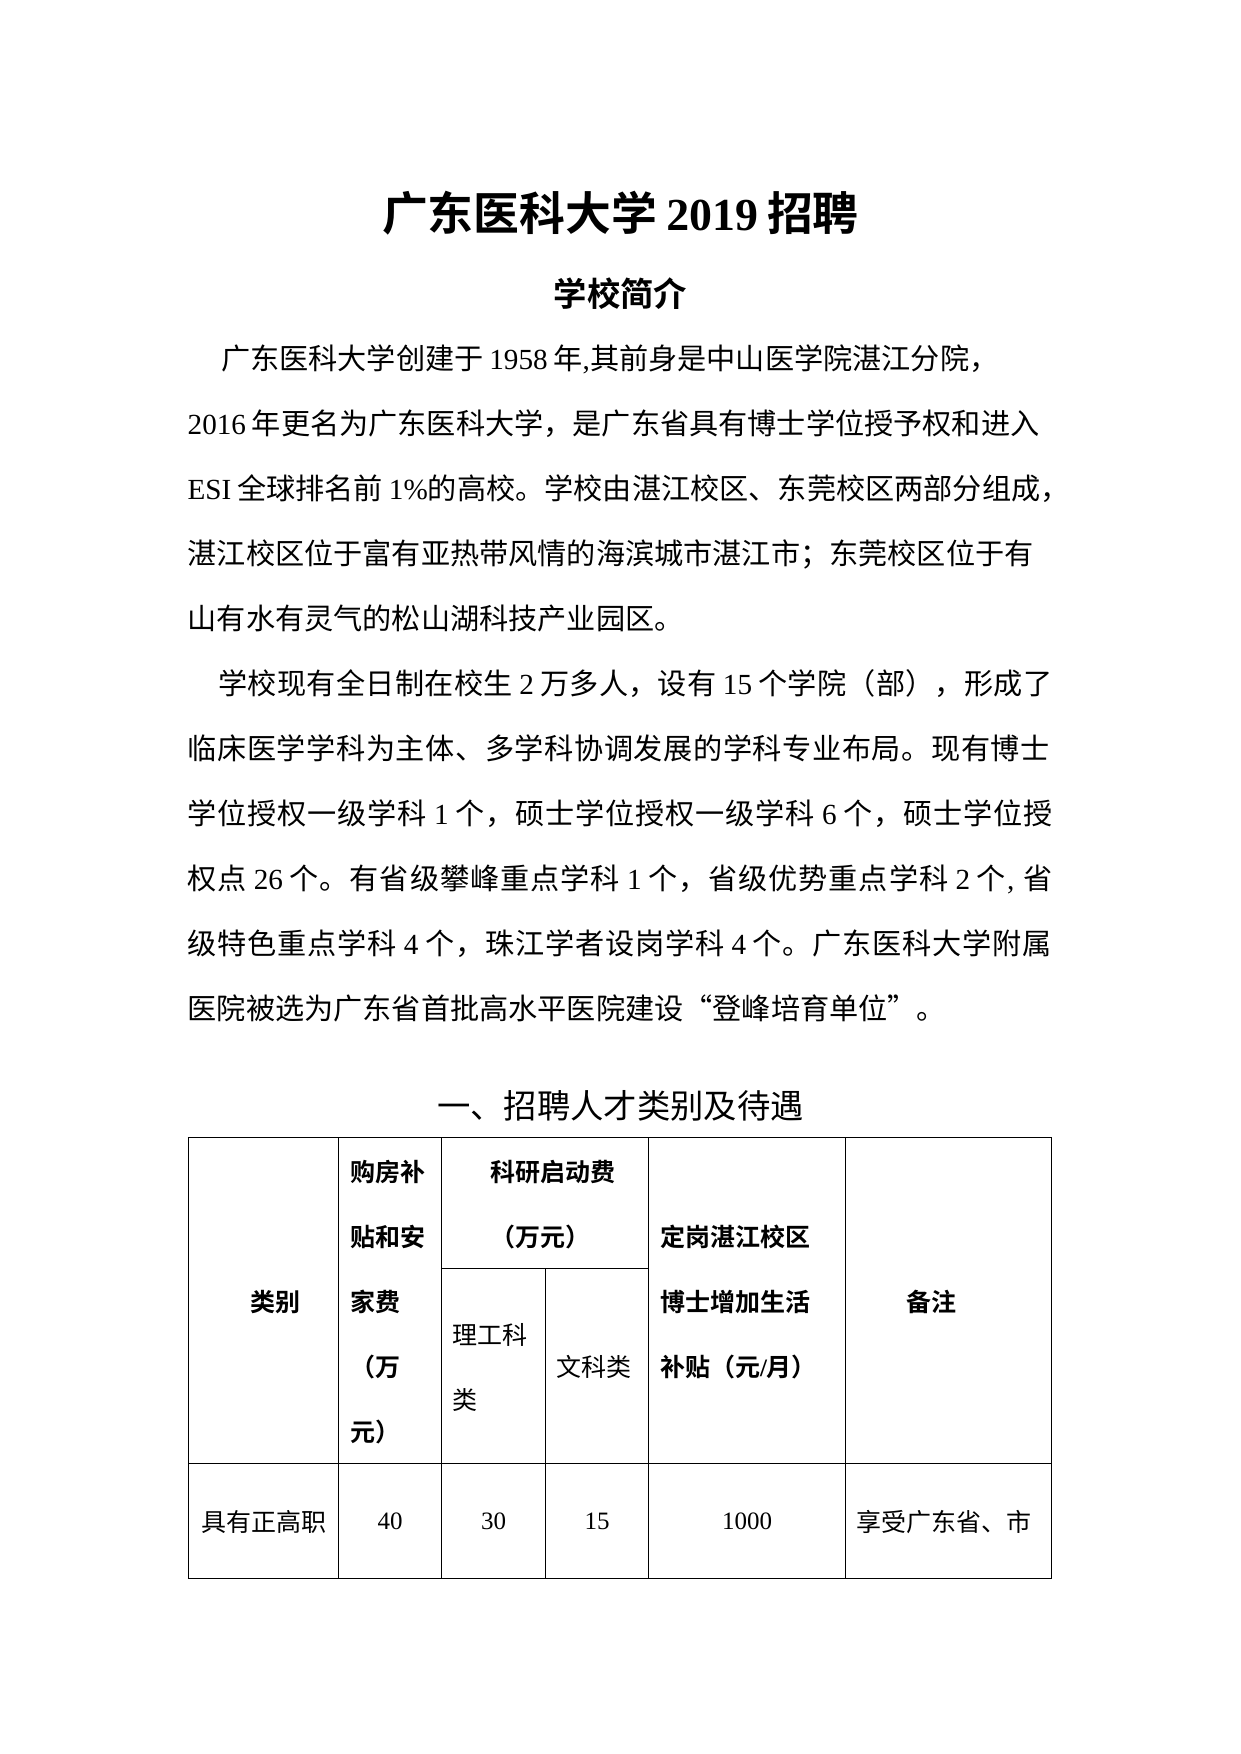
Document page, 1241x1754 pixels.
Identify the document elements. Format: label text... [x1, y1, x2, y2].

table_cell 1000 [649, 1464, 845, 1577]
table_cell 40 [339, 1464, 441, 1577]
table_header 购房补贴和安家费 （万元） [339, 1138, 441, 1463]
table_header 备注 [846, 1138, 1051, 1463]
table_header 科研启动费 （万元） [442, 1138, 648, 1268]
table_cell 享受广东省、市相关人才政策。 [846, 1464, 1051, 1577]
text 广东医科大学创建于1958年,其前身是中山医学院湛江分院，2016年更名为广东医科大学，是广东省具有博士学位授予权和进入ESI全球排名前1%的高校。学校由湛江校区、东莞校区两部分组成，湛江校区位于富有亚热带风情的海滨城市湛江市；东莞校区位于有山有水有灵气的松山湖科技产业园区。 [187, 324, 1053, 649]
table_header 类别 [189, 1138, 338, 1463]
text 广东医科大学2019招聘 [187, 162, 1053, 259]
table_cell 15 [546, 1464, 648, 1577]
text 学校现有全日制在校生2万多人，设有15个学院（部），形成了临床医学学科为主体、多学科协调发展的学科专业布局。现有博士学位授权一级学科1个，硕士学位授权一级学科6个，硕士学位授权点26个。有省级攀峰重点学科1个，省级优势重点学科2个, 省级特色重点学科4个，珠江学者设岗学科4个。广东医科大学附属医院被选为广东省首批高水平医院建设“登峰培育单位”。 [187, 649, 1053, 1039]
text 一、招聘人才类别及待遇 [187, 1072, 1053, 1137]
table_cell 30 [442, 1464, 545, 1577]
table_cell 具有正高职称的博士 （不超过45岁） [189, 1464, 338, 1577]
table_header 定岗湛江校区博士增加生活补贴（元/月） [649, 1138, 845, 1463]
text 学校简介 [187, 259, 1053, 324]
table_cell 理工科类 [442, 1269, 545, 1463]
table_cell 文科类 [546, 1269, 648, 1463]
